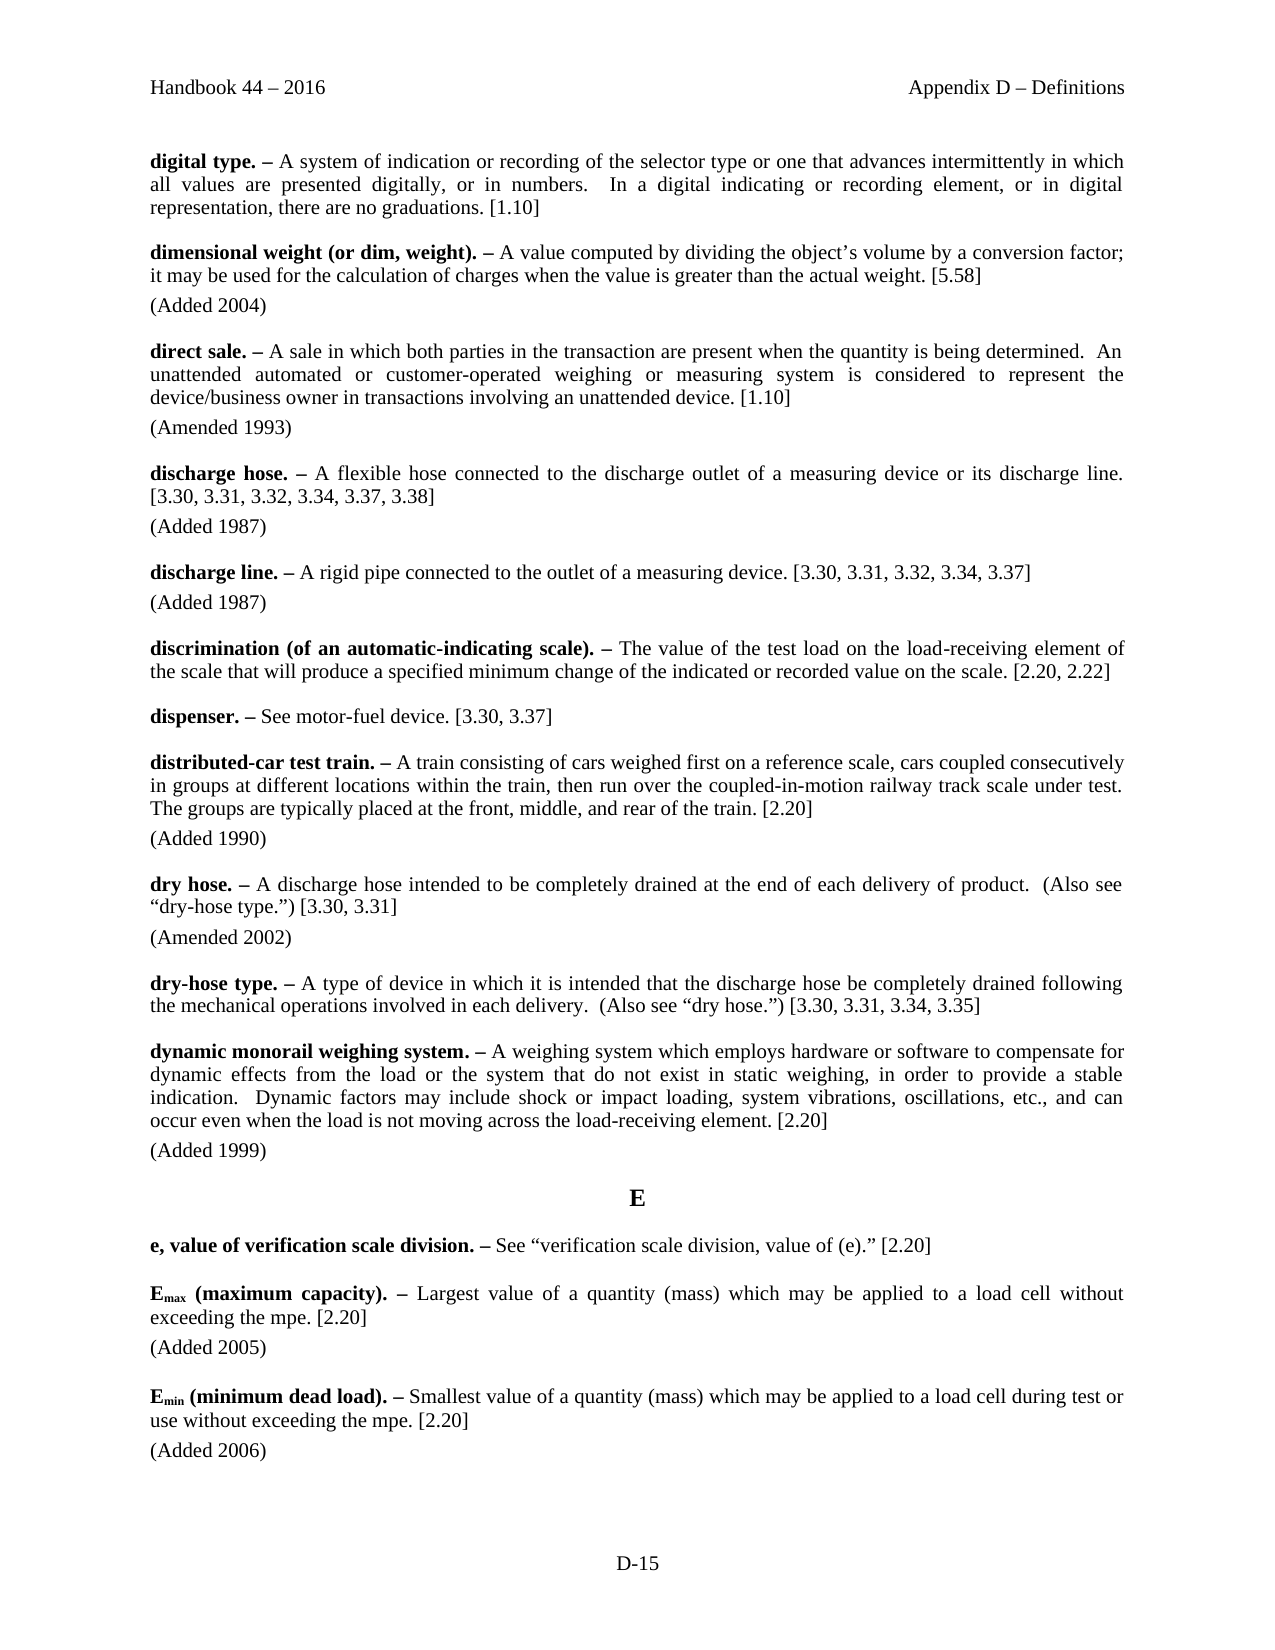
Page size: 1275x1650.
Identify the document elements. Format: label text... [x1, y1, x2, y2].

text (Added 2004) [150, 293, 1125, 317]
text discrimination (of an automatic-indicating scale). – The value of the test load on the load-receiving element of the scale that will produce a specified minimum change of the indicated or recorded value on the scale. [2.20, 2.22] [150, 637, 1125, 683]
text Emin (minimum dead load). – Smallest value of a quantity (mass) which may be applied to a load cell during test or use without exceeding the mpe. [2.20] [150, 1384, 1125, 1432]
text e, value of verification scale division. – See “verification scale division, value of (e).” [2.20] [150, 1232, 1125, 1257]
text Emax (maximum capacity). – Largest value of a quantity (mass) which may be applied to a load cell without exceeding the mpe. [2.20] [150, 1281, 1125, 1329]
text dry hose. – A discharge hose intended to be completely drained at the end of each delivery of product. (Also see “dry-hose type.”) [3.30, 3.31] [150, 873, 1125, 918]
text dimensional weight (or dim, weight). – A value computed by dividing the object’s volume by a conversion factor; it may be used for the calculation of charges when the value is greater than the actual weight. [5.58] [150, 241, 1125, 287]
text (Added 1987) [150, 514, 1125, 538]
text dry-hose type. – A type of device in which it is intended that the discharge hose be completely drained following the mechanical operations involved in each delivery. (Also see “dry hose.”) [3.30, 3.31, 3.34, 3.35] [150, 972, 1125, 1017]
text (Added 2005) [150, 1335, 1125, 1359]
text dynamic monorail weighing system. – A weighing system which employs hardware or software to compensate for dynamic effects from the load or the system that do not exist in static weighing, in order to provide a stable indication. Dynamic factors may include shock or impact loading, system vibrations, oscillations, etc., and can occur even when the load is not moving across the load-receiving element. [2.20] [150, 1040, 1125, 1132]
text (Added 1987) [150, 590, 1125, 614]
text dispenser. – See motor-fuel device. [3.30, 3.37] [150, 705, 1125, 728]
text (Added 2006) [150, 1438, 1125, 1462]
subtitle E [150, 1183, 1125, 1212]
text (Added 1990) [150, 826, 1125, 850]
text discharge hose. – A flexible hose connected to the discharge outlet of a measuring device or its discharge line. [3.30, 3.31, 3.32, 3.34, 3.37, 3.38] [150, 462, 1125, 508]
text (Amended 2002) [150, 925, 1125, 949]
text digital type. – A system of indication or recording of the selector type or one that advances intermittently in which all values are presented digitally, or in numbers. In a digital indicating or recording element, or in digital representation, there are no graduations. [1.10] [150, 150, 1125, 219]
text (Added 1999) [150, 1138, 1125, 1162]
text distributed-car test train. – A train consisting of cars weighed first on a reference scale, cars coupled consecutively in groups at different locations within the train, then run over the coupled-in-motion railway track scale under test. The groups are typically placed at the front, middle, and rear of the train. [2.20] [150, 751, 1125, 820]
text discharge line. – A rigid pipe connected to the outlet of a measuring device. [3.30, 3.31, 3.32, 3.34, 3.37] [150, 561, 1125, 584]
text direct sale. – A sale in which both parties in the transaction are present when the quantity is being determined. An unattended automated or customer-operated weighing or measuring system is considered to represent the device/business owner in transactions involving an unattended device. [1.10] [150, 340, 1125, 409]
text (Amended 1993) [150, 415, 1125, 439]
